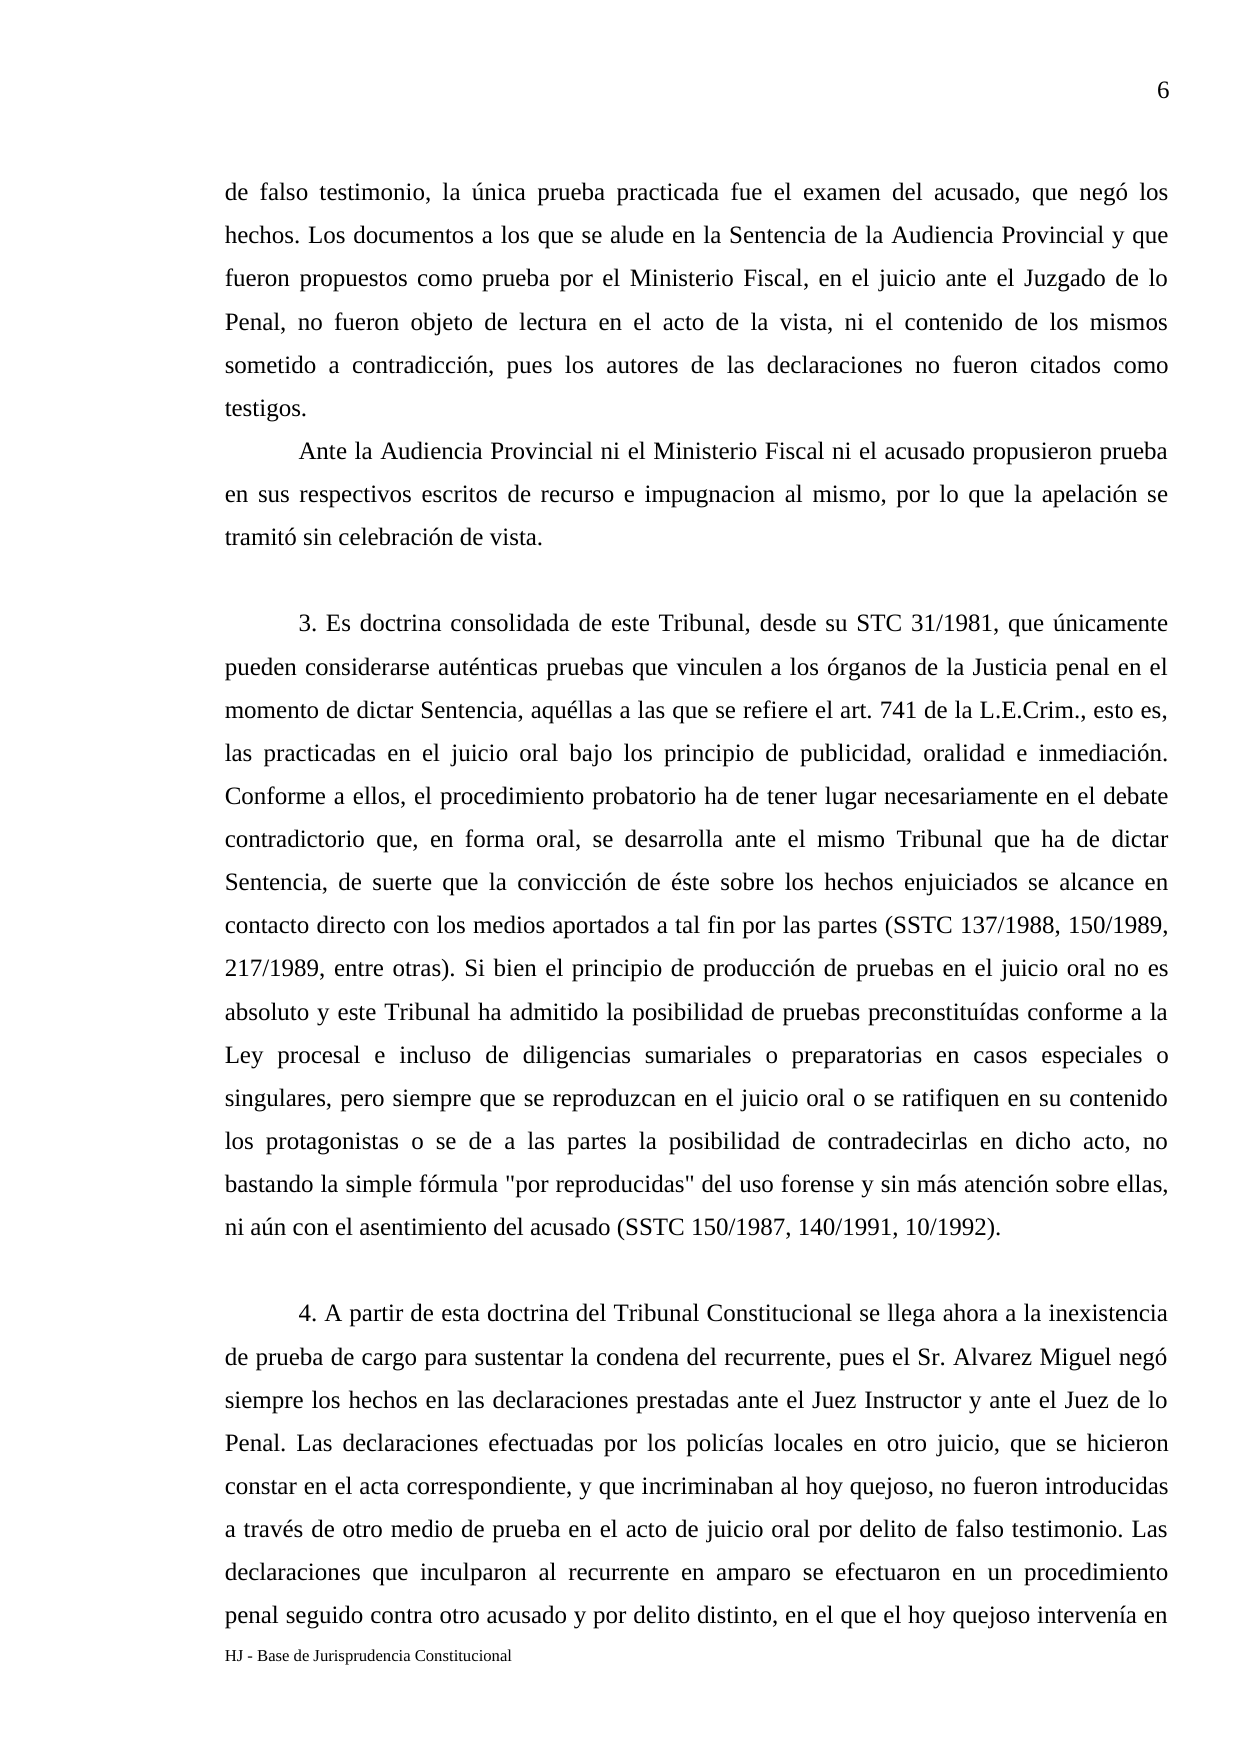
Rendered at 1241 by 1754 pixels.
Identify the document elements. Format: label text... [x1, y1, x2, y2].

text 3. Es doctrina consolidada de este Tribunal, desde su STC 31/1981, que únicamente pueden considerarse auténticas pruebas que vinculen a los órganos de la Justicia penal en el momento de dictar Sentencia, aquéllas a las que se refiere el art. 741 de la L.E.Crim., esto es, las practicadas en el juicio oral bajo los principio de publicidad, oralidad e inmediación. Conforme a ellos, el procedimiento probatorio ha de tener lugar necesariamente en el debate contradictorio que, en forma oral, se desarrolla ante el mismo Tribunal que ha de dictar Sentencia, de suerte que la convicción de éste sobre los hechos enjuiciados se alcance en contacto directo con los medios aportados a tal fin por las partes (SSTC 137/1988, 150/1989, 217/1989, entre otras). Si bien el principio de producción de pruebas en el juicio oral no es absoluto y este Tribunal ha admitido la posibilidad de pruebas preconstituídas conforme a la Ley procesal e incluso de diligencias sumariales o preparatorias en casos especiales o singulares, pero siempre que se reproduzcan en el juicio oral o se ratifiquen en su contenido los protagonistas o se de a las partes la posibilidad de contradecirlas en dicho acto, no bastando la simple fórmula "por reproducidas" del uso forense y sin más atención sobre ellas, ni aún con el asentimiento del acusado (SSTC 150/1987, 140/1991, 10/1992). [224, 608, 1169, 1241]
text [224, 1298, 1169, 1629]
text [224, 177, 1169, 422]
text Ante la Audiencia Provincial ni el Ministerio Fiscal ni el acusado propusieron prueba en sus respectivos escritos de recurso e impugnacion al mismo, por lo que la apelación se tramitó sin celebración de vista. [224, 436, 1169, 551]
